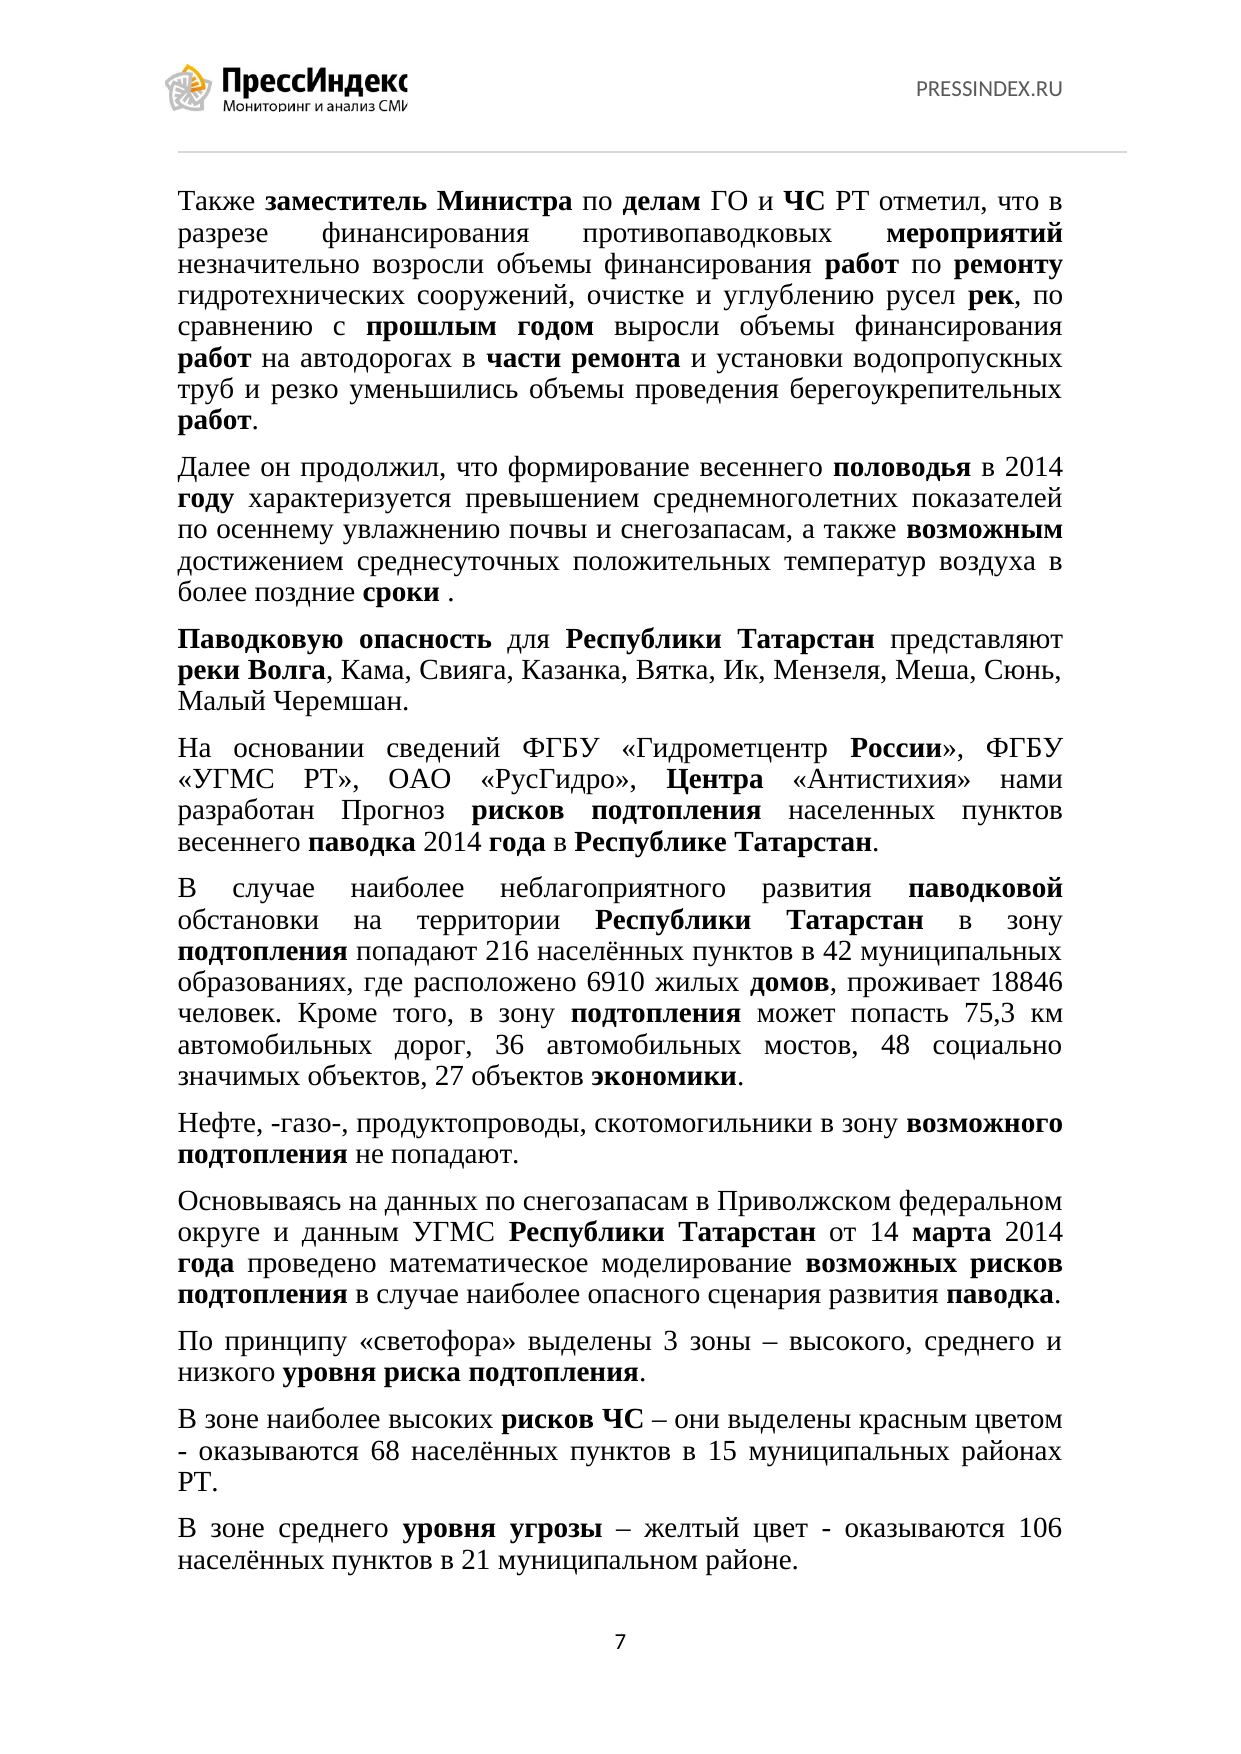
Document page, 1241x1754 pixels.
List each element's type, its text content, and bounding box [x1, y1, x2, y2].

picture [163, 64, 408, 111]
text В случае наиболее неблагоприятного развития паводковой обстановки на территории Республики Татарстан в зону подтопления попадают 216 населённых пунктов в 42 муниципальных образованиях, где расположено 6910 жилых домов, проживает 18846 человек. Кроме того, в зону подтопления может попасть 75,3 км автомобильных дорог, 36 автомобильных мостов, 48 социально значимых объектов, 27 объектов экономики. [177, 873, 1063, 1092]
text Далее он продолжил, что формирование весеннего половодья в 2014 году характеризуется превышением среднемноголетних показателей по осеннему увлажнению почвы и снегозапасам, а также возможным достижением среднесуточных положительных температур воздуха в более поздние сроки . [177, 451, 1063, 607]
text Основываясь на данных по снегозапасам в Приволжском федеральном округе и данным УГМС Республики Татарстан от 14 марта 2014 года проведено математическое моделирование возможных рисков подтопления в случае наиболее опасного сценария развития паводка. [177, 1185, 1063, 1310]
text Паводковую опасность для Республики Татарстан представляют реки Волга, Кама, Свияга, Казанка, Вятка, Ик, Мензеля, Меша, Сюнь, Малый Черемшан. [177, 623, 1063, 717]
text Также заместитель Министра по делам ГО и ЧС РТ отметил, что в разрезе финансирования противопаводковых мероприятий незначительно возросли объемы финансирования работ по ремонту гидротехнических сооружений, очистке и углублению русел рек, по сравнению с прошлым годом выросли объемы финансирования работ на автодорогах в части ремонта и установки водопропускных труб и резко уменьшились объемы проведения берегоукрепительных работ. [177, 186, 1063, 436]
text На основании сведений ФГБУ «Гидрометцентр России», ФГБУ «УГМС РТ», ОАО «РусГидро», Центра «Антистихия» нами разработан Прогноз рисков подтопления населенных пунктов весеннего паводка 2014 года в Республике Татарстан. [177, 732, 1063, 857]
text В зоне наиболее высоких рисков ЧС – они выделены красным цветом - оказываются 68 населённых пунктов в 15 муниципальных районах РТ. [177, 1404, 1063, 1497]
text В зоне среднего уровня угрозы – желтый цвет - оказываются 106 населённых пунктов в 21 муниципальном районе. [177, 1513, 1063, 1575]
text По принципу «светофора» выделены 3 зоны – высокого, среднего и низкого уровня риска подтопления. [177, 1326, 1063, 1388]
text Нефте, -газо-, продуктопроводы, скотомогильники в зону возможного подтопления не попадают. [177, 1107, 1063, 1169]
